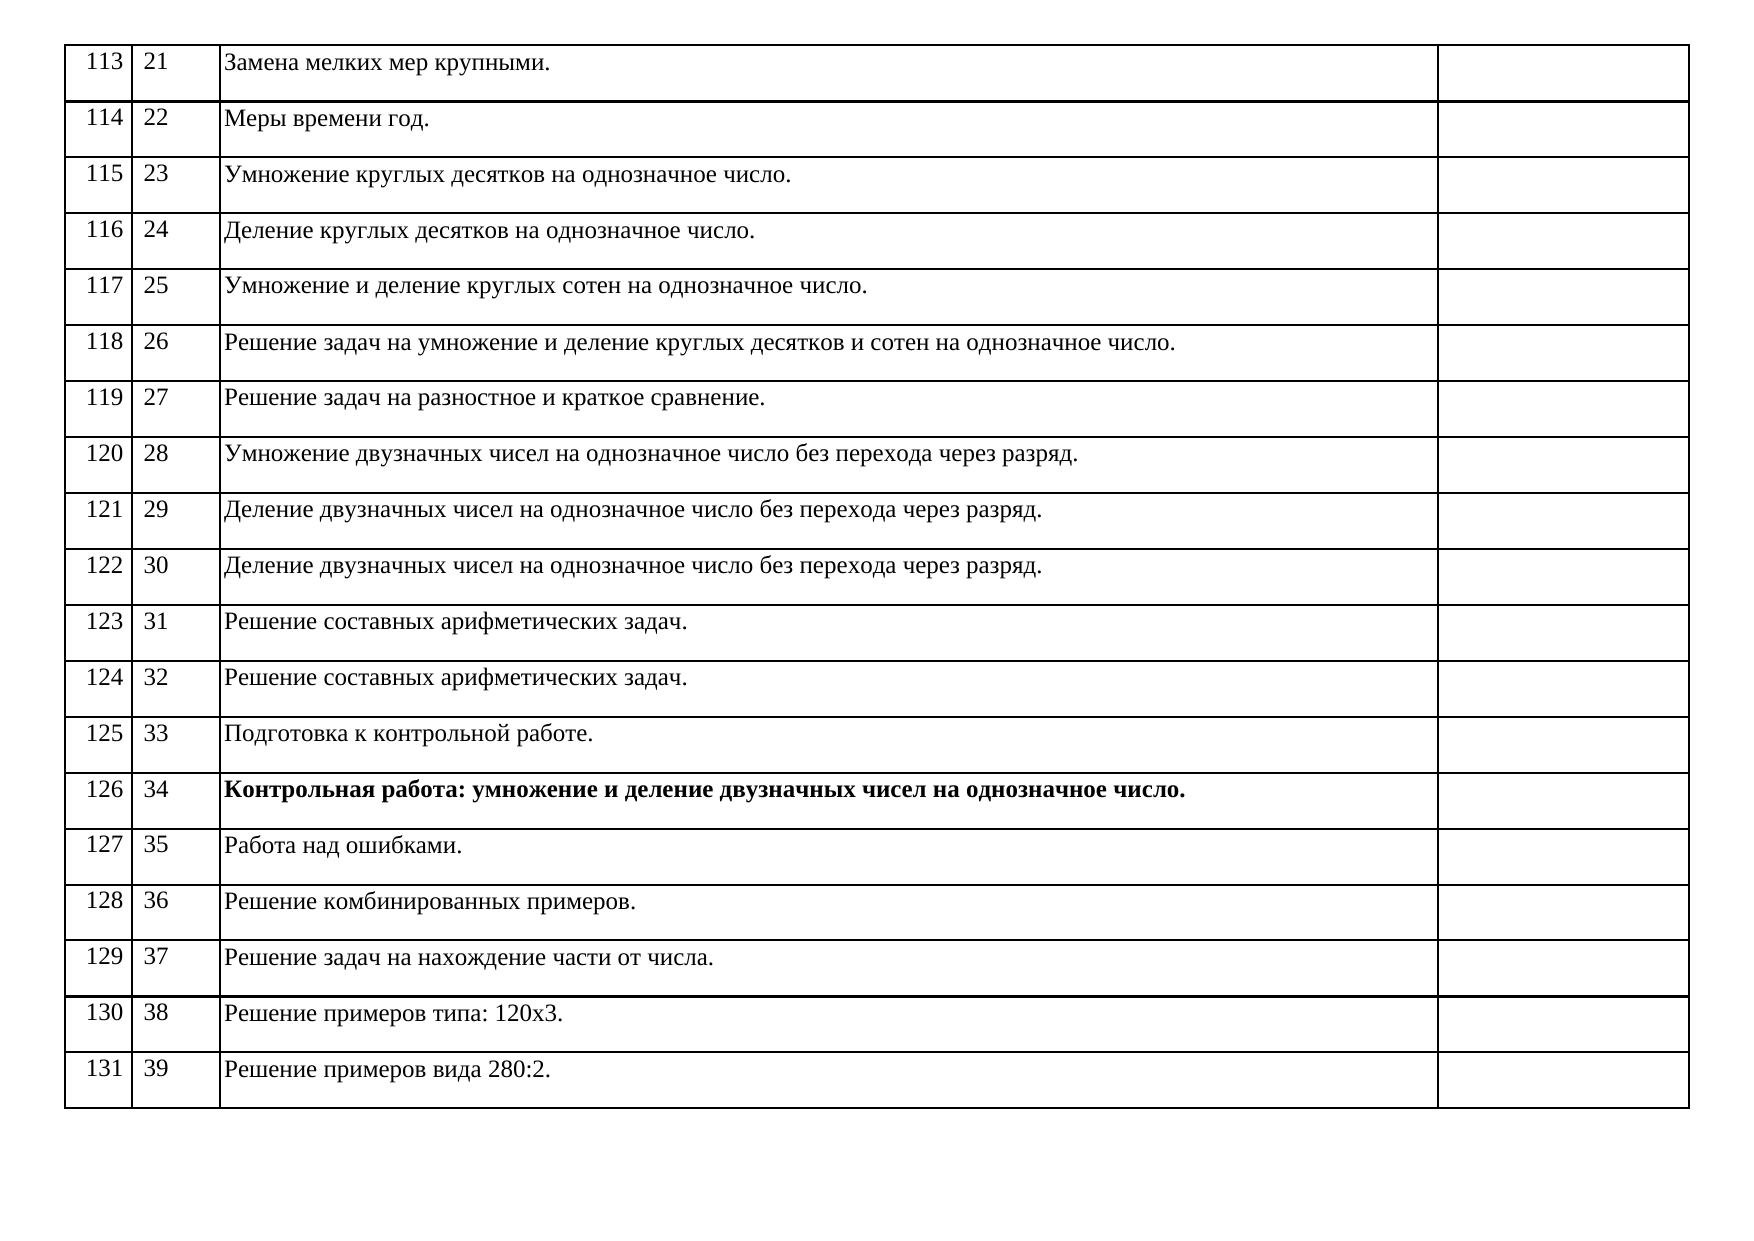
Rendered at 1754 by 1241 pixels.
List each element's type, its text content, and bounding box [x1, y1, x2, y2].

table_cell Подготовка к контрольной работе. [221, 718, 1437, 772]
table_cell [1439, 214, 1688, 268]
table_cell 25 [133, 270, 219, 324]
table_cell Замена мелких мер крупными. [221, 46, 1437, 100]
table_cell 31 [133, 606, 219, 660]
table_cell 113 [66, 46, 131, 100]
table_cell Решение задач на разностное и краткое сравнение. [221, 382, 1437, 436]
table_cell 120 [66, 438, 131, 492]
table_cell Деление круглых десятков на однозначное число. [221, 214, 1437, 268]
table_cell Деление двузначных чисел на однозначное число без перехода через разряд. [221, 494, 1437, 548]
table_cell [1439, 662, 1688, 716]
table_cell [1439, 941, 1688, 995]
table_cell Решение задач на нахождение части от числа. [221, 941, 1437, 995]
table_cell 39 [133, 1053, 219, 1107]
table_cell [1439, 382, 1688, 436]
table_cell 115 [66, 158, 131, 212]
table_cell 121 [66, 494, 131, 548]
table_cell 29 [133, 494, 219, 548]
table_cell [1439, 718, 1688, 772]
table_cell Умножение круглых десятков на однозначное число. [221, 158, 1437, 212]
table_cell 21 [133, 46, 219, 100]
table_cell [1439, 103, 1688, 156]
table_cell 26 [133, 326, 219, 380]
table_cell [1439, 886, 1688, 939]
table_cell 131 [66, 1053, 131, 1107]
table_cell 24 [133, 214, 219, 268]
table_cell 38 [133, 998, 219, 1051]
table_cell 32 [133, 662, 219, 716]
table_cell 35 [133, 830, 219, 883]
table_cell 118 [66, 326, 131, 380]
table_cell 23 [133, 158, 219, 212]
table_cell Решение примеров типа: 120x3. [221, 998, 1437, 1051]
table_cell Решение составных арифметических задач. [221, 606, 1437, 660]
table_cell 122 [66, 550, 131, 604]
table_cell 33 [133, 718, 219, 772]
table_cell Умножение двузначных чисел на однозначное число без перехода через разряд. [221, 438, 1437, 492]
table_cell Решение примеров вида 280:2. [221, 1053, 1437, 1107]
table_cell [1439, 326, 1688, 380]
table_cell 37 [133, 941, 219, 995]
table_cell 127 [66, 830, 131, 883]
table_cell 27 [133, 382, 219, 436]
table_cell 125 [66, 718, 131, 772]
table_cell 36 [133, 886, 219, 939]
table_cell 116 [66, 214, 131, 268]
table_cell Умножение и деление круглых сотен на однозначное число. [221, 270, 1437, 324]
table_cell Решение комбинированных примеров. [221, 886, 1437, 939]
table_cell Работа над ошибками. [221, 830, 1437, 883]
table_cell 126 [66, 774, 131, 827]
table_cell 119 [66, 382, 131, 436]
table_cell 114 [66, 103, 131, 156]
table_cell [1439, 774, 1688, 827]
table_cell [1439, 998, 1688, 1051]
table_cell [1439, 1053, 1688, 1107]
table_cell [1439, 158, 1688, 212]
table_cell Меры времени год. [221, 103, 1437, 156]
table_cell [1439, 550, 1688, 604]
table_cell 22 [133, 103, 219, 156]
table_cell Решение составных арифметических задач. [221, 662, 1437, 716]
table_cell 124 [66, 662, 131, 716]
table_cell [1439, 606, 1688, 660]
table_cell 123 [66, 606, 131, 660]
table_cell 130 [66, 998, 131, 1051]
table_cell Решение задач на умножение и деление круглых десятков и сотен на однозначное число. [221, 326, 1437, 380]
table_cell 34 [133, 774, 219, 827]
table_cell 128 [66, 886, 131, 939]
table_cell [1439, 830, 1688, 883]
table_cell 30 [133, 550, 219, 604]
table_cell [1439, 494, 1688, 548]
table_cell [1439, 270, 1688, 324]
table_cell Контрольная работа: умножение и деление двузначных чисел на однозначное число. [221, 774, 1437, 827]
table_cell [1439, 438, 1688, 492]
table_cell 117 [66, 270, 131, 324]
table_cell Деление двузначных чисел на однозначное число без перехода через разряд. [221, 550, 1437, 604]
table_cell 129 [66, 941, 131, 995]
table_cell [1439, 46, 1688, 100]
table_cell 28 [133, 438, 219, 492]
